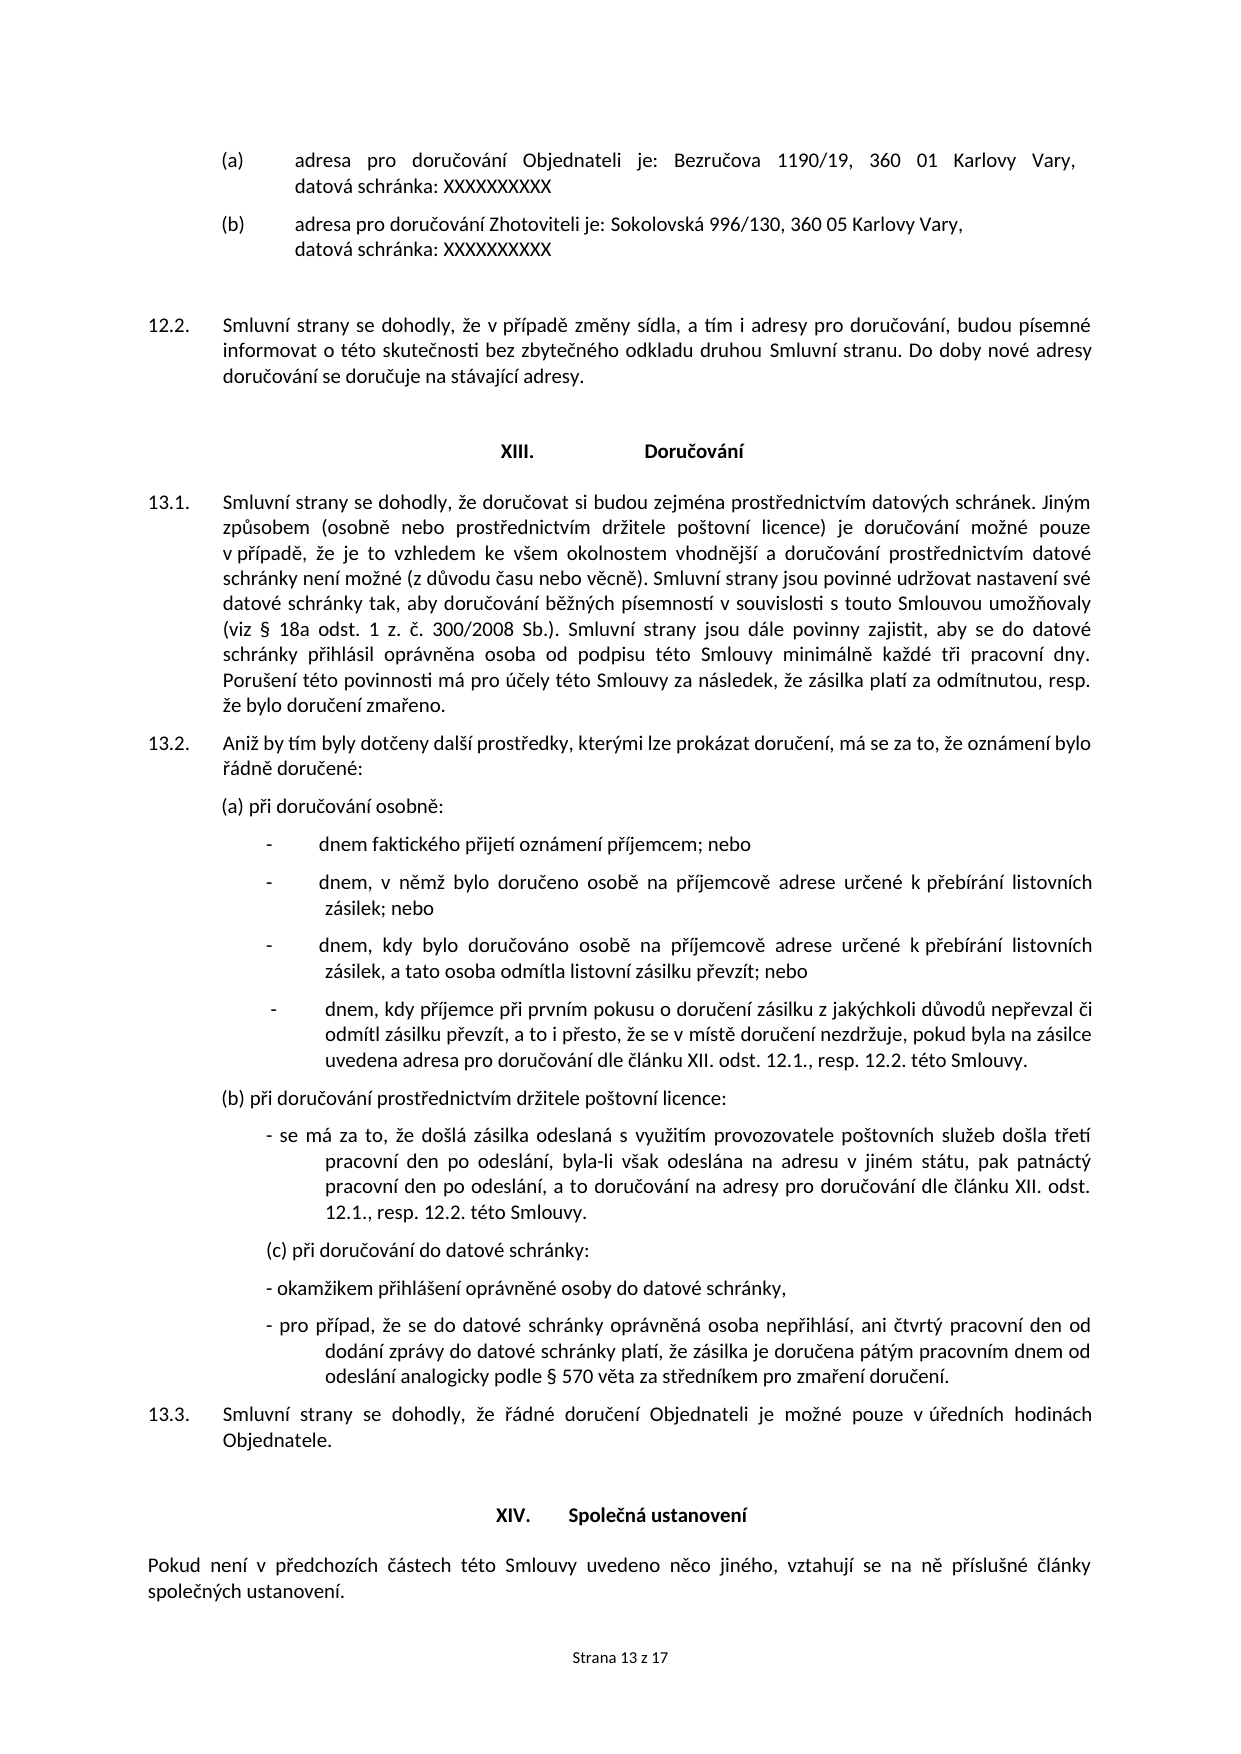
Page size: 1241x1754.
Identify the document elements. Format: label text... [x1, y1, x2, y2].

subtitle Doručování [185, 438, 1092, 464]
text - pro případ, že se do datové schránky oprávněná osoba nepřihlásí, ani čtvrtý pracovní den od dodání zprávy do datové schránky platí, že zásilka je doručena pátým pracovním dnem od odeslání analogicky podle § 570 věta za středníkem pro zmaření doručení. [266, 1313, 1092, 1389]
text - dnem, v němž bylo doručeno osobě na příjemcově adrese určené k přebírání listovních zásilek; nebo [266, 869, 1092, 920]
text - okamžikem přihlášení oprávněné osoby do datové schránky, [266, 1275, 1092, 1300]
text (a) adresa pro doručování Objednateli je: Bezručova 1190/19, 360 01 Karlovy Vary, datová schránka: XXXXXXXXXX [221, 148, 1092, 198]
text - dnem, kdy bylo doručováno osobě na příjemcově adrese určené k přebírání listovních zásilek, a tato osoba odmítla listovní zásilku převzít; nebo [266, 933, 1092, 983]
text Pokud není v předchozích částech této Smlouvy uvedeno něco jiného, vztahují se na ně příslušné články společných ustanovení. [148, 1553, 1092, 1603]
subtitle Společná ustanovení [185, 1502, 1092, 1528]
text 12.2. Smluvní strany se dohodly, že v případě změny sídla, a tím i adresy pro doručování, budou písemné informovat o této skutečnosti bez zbytečného odkladu druhou Smluvní stranu. Do doby nové adresy doručování se doručuje na stávající adresy. [148, 312, 1092, 388]
text (a) při doručování osobně: [221, 793, 1092, 819]
text 13.3. Smluvní strany se dohodly, že řádné doručení Objednateli je možné pouze v úředních hodinách Objednatele. [148, 1401, 1092, 1452]
text (b) při doručování prostřednictvím držitele poštovní licence: [221, 1085, 1092, 1110]
text 13.2. Aniž by tím byly dotčeny další prostředky, kterými lze prokázat doručení, má se za to, že oznámení bylo řádně doručené: [148, 730, 1092, 781]
text 13.1. Smluvní strany se dohodly, že doručovat si budou zejména prostřednictvím datových schránek. Jiným způsobem (osobně nebo prostřednictvím držitele poštovní licence) je doručování možné pouze v případě, že je to vzhledem ke všem okolnostem vhodnější a doručování prostřednictvím datové schránky není možné (z důvodu času nebo věcně). Smluvní strany jsou povinné udržovat nastavení své datové schránky tak, aby doručování běžných písemností v souvislosti s touto Smlouvou umožňovaly (viz § 18a odst. 1 z. č. 300/2008 Sb.). Smluvní strany jsou dále povinny zajistit, aby se do datové schránky přihlásil oprávněna osoba od podpisu této Smlouvy minimálně každé tři pracovní dny. Porušení této povinnosti má pro účely této Smlouvy za následek, že zásilka platí za odmítnutou, resp. že bylo doručení zmařeno. [148, 489, 1092, 718]
text - se má za to, že došlá zásilka odeslaná s využitím provozovatele poštovních služeb došla třetí pracovní den po odeslání, byla-li však odeslána na adresu v jiném státu, pak patnáctý pracovní den po odeslání, a to doručování na adresy pro doručování dle článku XII. odst. 12.1., resp. 12.2. této Smlouvy. [266, 1123, 1092, 1224]
text datová schránka: XXXXXXXXXX [221, 236, 1092, 262]
text - dnem, kdy příjemce při prvním pokusu o doručení zásilku z jakýchkoli důvodů nepřevzal či odmítl zásilku převzít, a to i přesto, že se v místě doručení nezdržuje, pokud byla na zásilce uvedena adresa pro doručování dle článku XII. odst. 12.1., resp. 12.2. této Smlouvy. [266, 996, 1092, 1072]
text (b) adresa pro doručování Zhotoviteli je: Sokolovská 996/130, 360 05 Karlovy Vary, [221, 211, 1092, 236]
text - dnem faktického přijetí oznámení příjemcem; nebo [266, 831, 1092, 857]
text (c) při doručování do datové schránky: [266, 1237, 1092, 1262]
